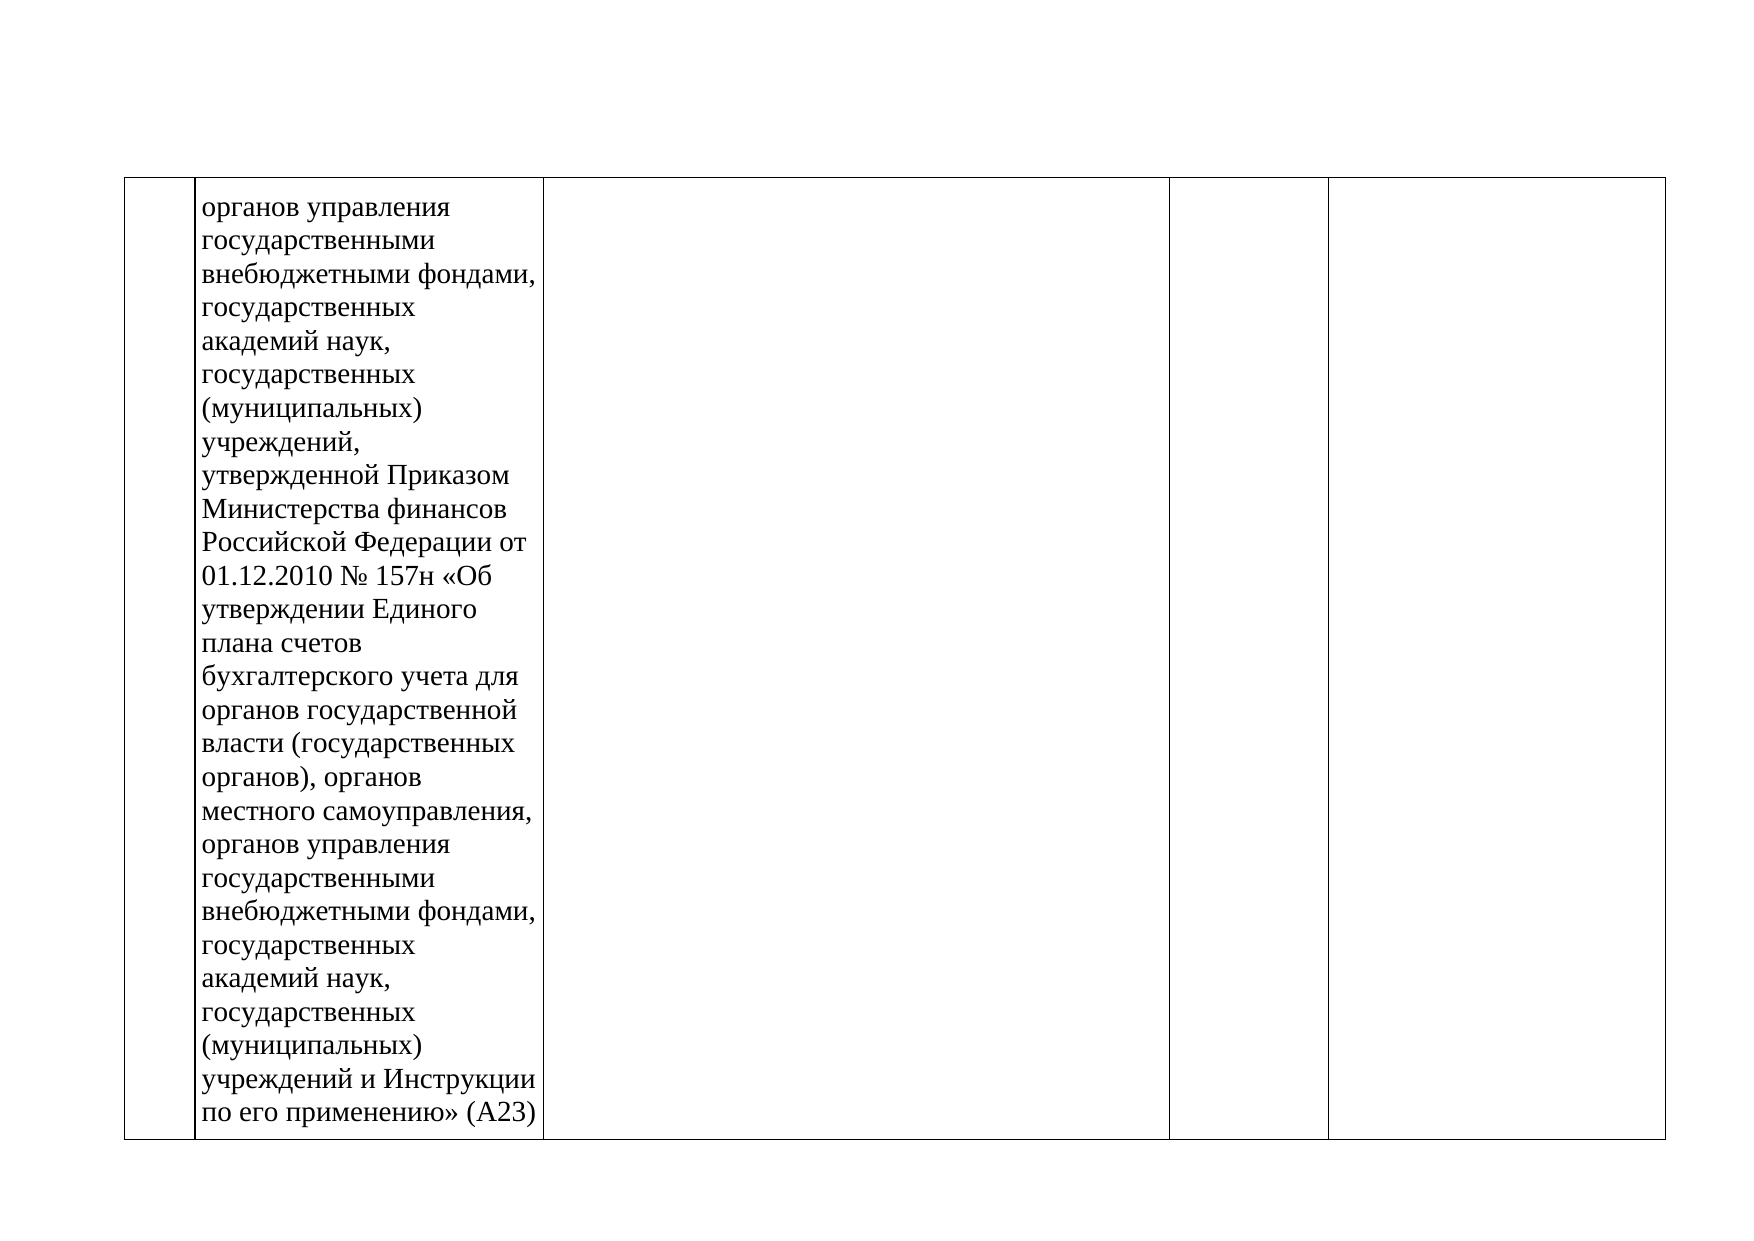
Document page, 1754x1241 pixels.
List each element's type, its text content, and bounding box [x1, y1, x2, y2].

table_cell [544, 178, 1169, 1139]
table_cell 0 [1170, 178, 1328, 1139]
